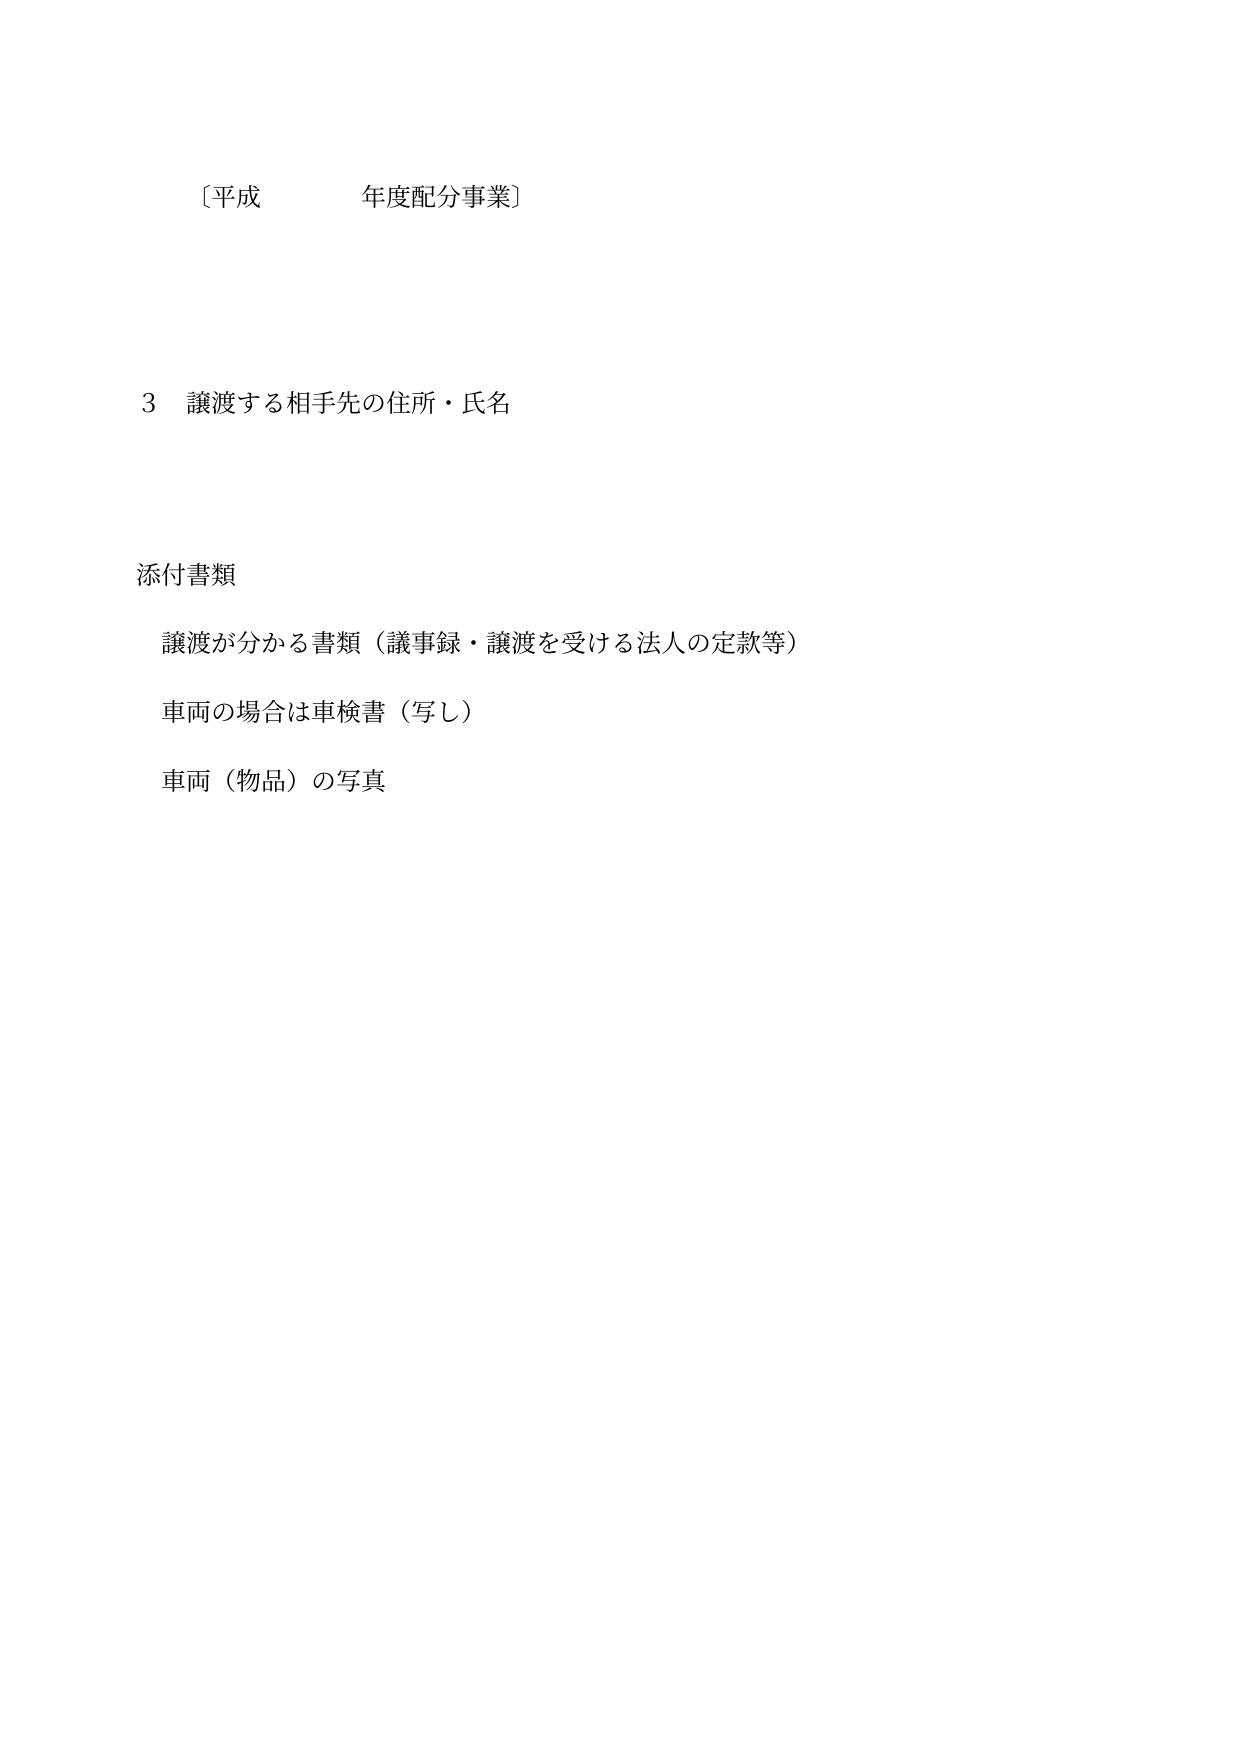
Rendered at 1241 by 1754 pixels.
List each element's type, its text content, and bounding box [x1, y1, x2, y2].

text 車両（物品）の写真 [136, 745, 1104, 814]
text 車両の場合は車検書（写し） [136, 677, 1104, 745]
text 添付書類 [136, 539, 1104, 608]
text 譲渡が分かる書類（議事録・譲渡を受ける法人の定款等） [136, 608, 1104, 677]
text 〔平成 年度配分事業〕 [136, 161, 1104, 230]
text ３ 譲渡する相手先の住所・氏名 [136, 367, 1104, 436]
